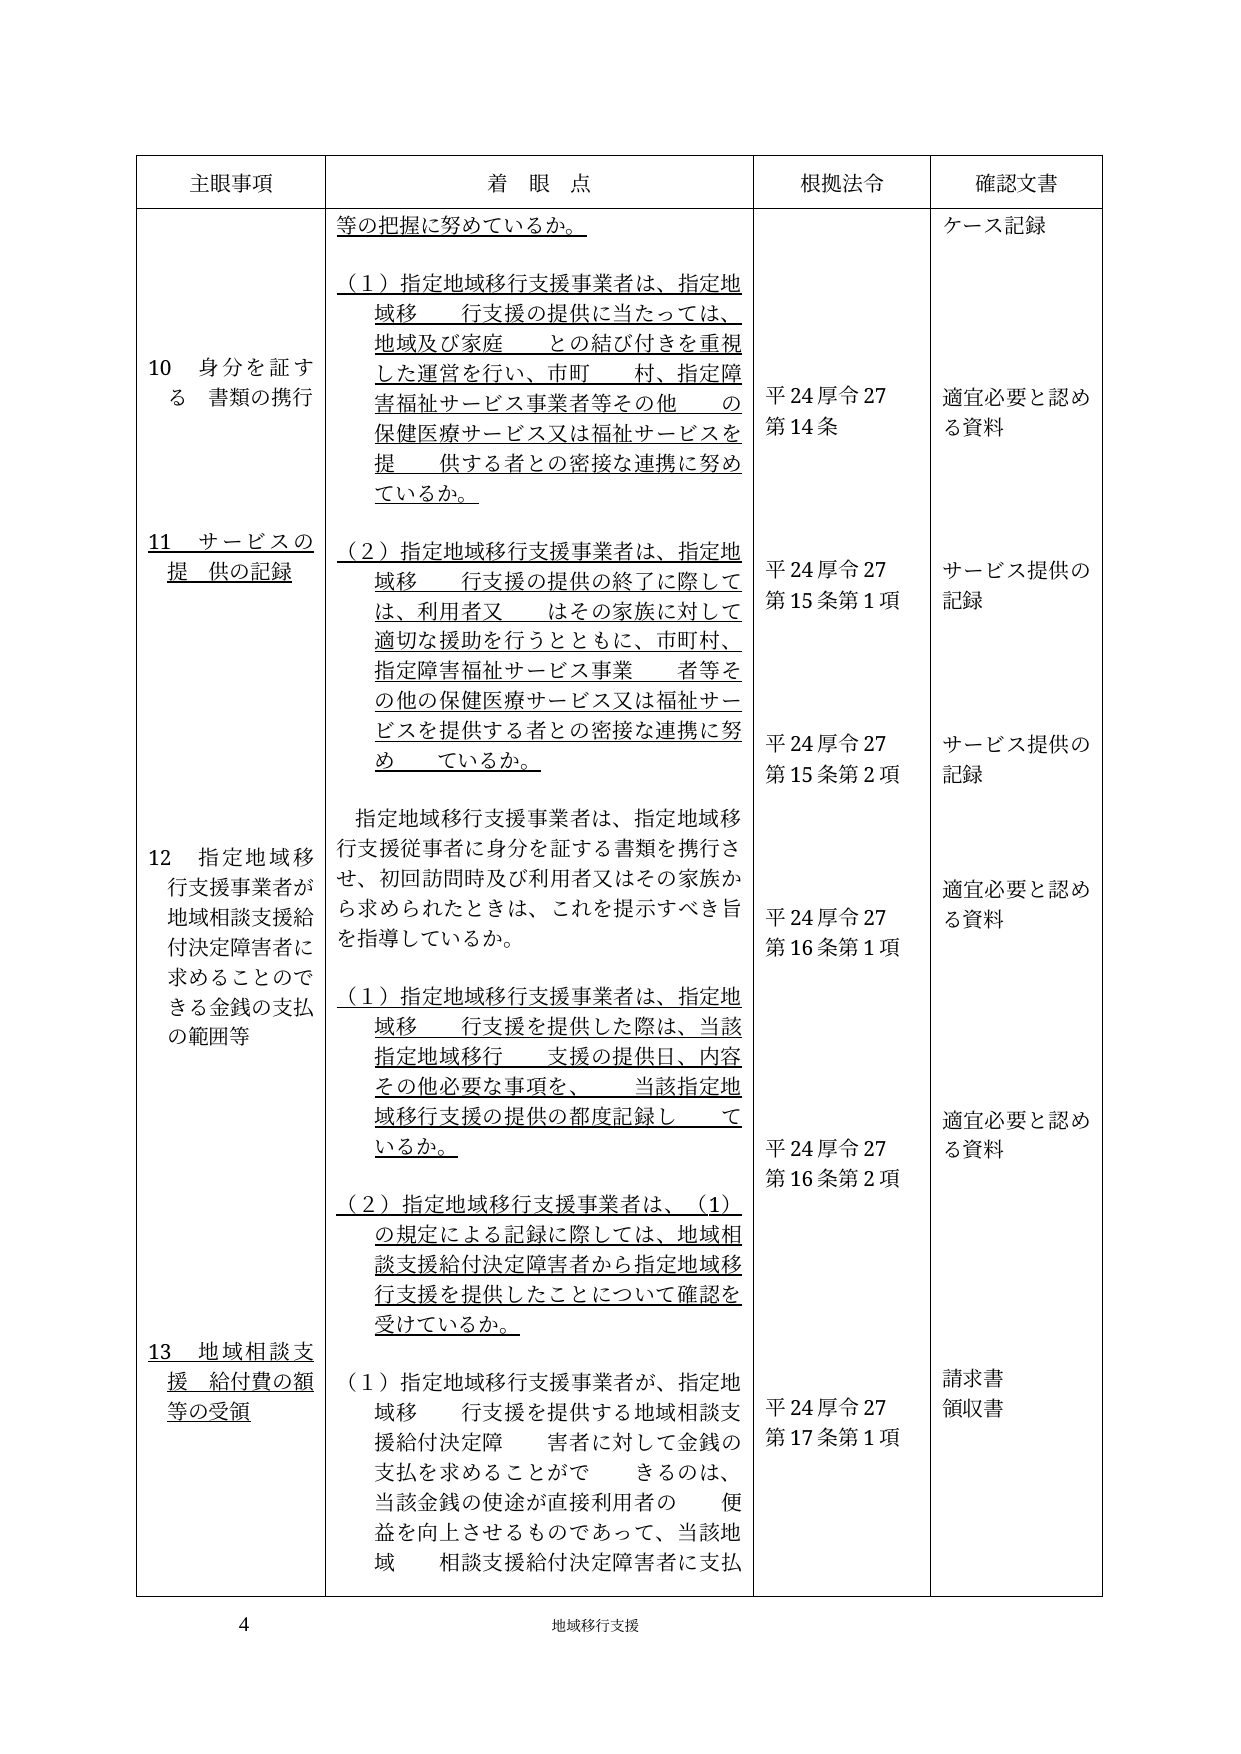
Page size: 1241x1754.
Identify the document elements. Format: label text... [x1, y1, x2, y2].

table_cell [137, 209, 325, 1596]
table_header 主眼事項 [137, 156, 325, 208]
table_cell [754, 209, 930, 1596]
table_header 確認文書 [931, 156, 1102, 208]
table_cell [326, 209, 753, 1596]
table_header 根拠法令 [754, 156, 930, 208]
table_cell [931, 209, 1102, 1596]
table_header 着 眼 点 [326, 156, 753, 208]
